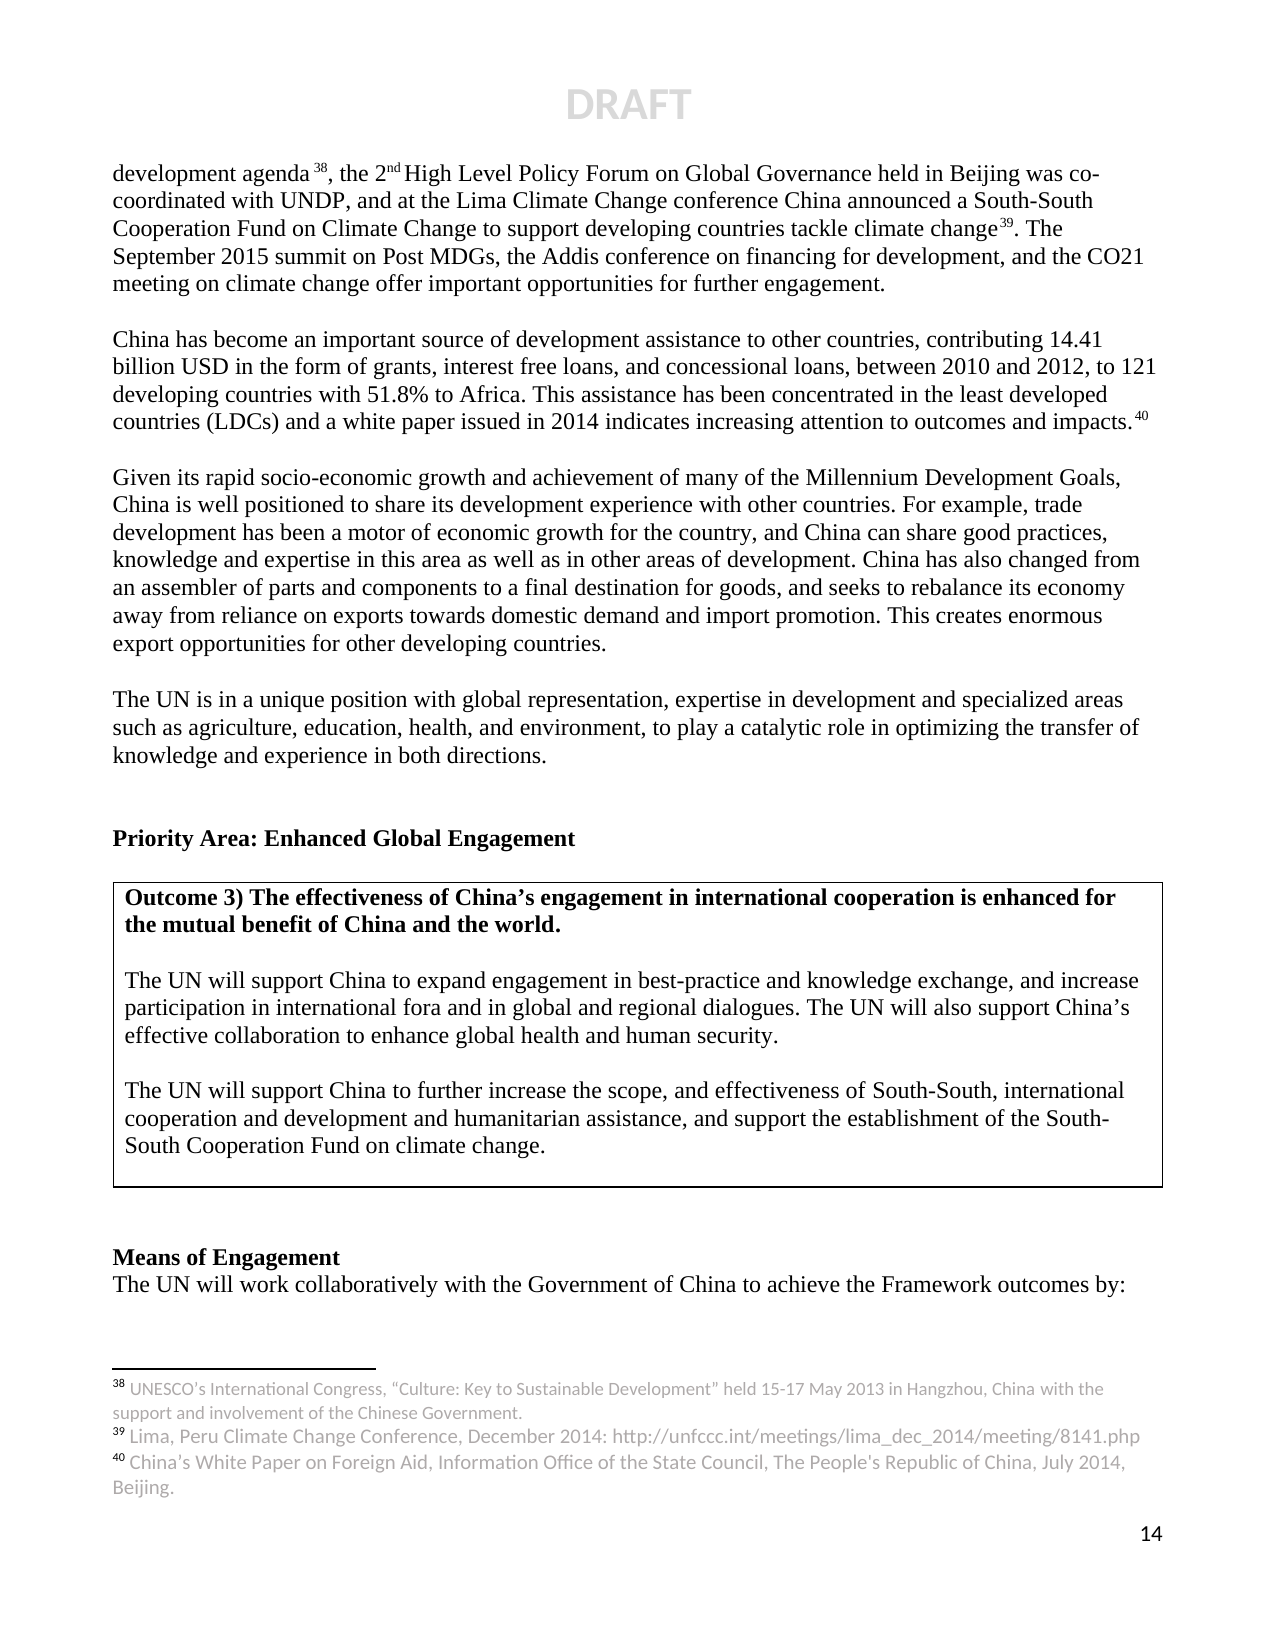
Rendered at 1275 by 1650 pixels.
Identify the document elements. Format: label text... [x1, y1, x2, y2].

list Means of Engagement [112, 1243, 1162, 1270]
list The UN will work collaboratively with the Government of China to achieve the Framework outcomes by: [112, 1270, 1162, 1298]
table_header Outcome 3) The effectiveness of China’s engagement in international cooperation is enhanced for the mutual benefit of China and the world. The UN will support China to expand engagement in best-practice and knowledge exchange, and increase participation in international fora and in global and regional dialogues. The UN will also support China’s effective collaboration to enhance global health and human security. The UN will support China to further increase the scope, and effectiveness of South-South, international cooperation and development and humanitarian assistance, and support the establishment of the South-South Cooperation Fund on climate change. [114, 883, 1162, 1186]
text Priority Area: Enhanced Global Engagement [112, 823, 1162, 851]
text The UN is in a unique position with global representation, expertise in development and specialized areas such as agriculture, education, health, and environment, to play a catalytic role in optimizing the transfer of knowledge and experience in both directions. [112, 686, 1162, 768]
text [112, 159, 1162, 297]
text Given its rapid socio-economic growth and achievement of many of the Millennium Development Goals, China is well positioned to share its development experience with other countries. For example, trade development has been a motor of economic growth for the country, and China can share good practices, knowledge and expertise in this area as well as in other areas of development. China has also changed from an assembler of parts and components to a final destination for goods, and seeks to rebalance its economy away from reliance on exports towards domestic demand and import promotion. This creates enormous export opportunities for other developing countries. [112, 463, 1162, 657]
text China has become an important source of development assistance to other countries, contributing 14.41 billion USD in the form of grants, interest free loans, and concessional loans, between 2010 and 2012, to 121 developing countries with 51.8% to Africa. This assistance has been concentrated in the least developed countries (LDCs) and a white paper issued in 2014 indicates increasing attention to outcomes and impacts. [112, 324, 1162, 435]
